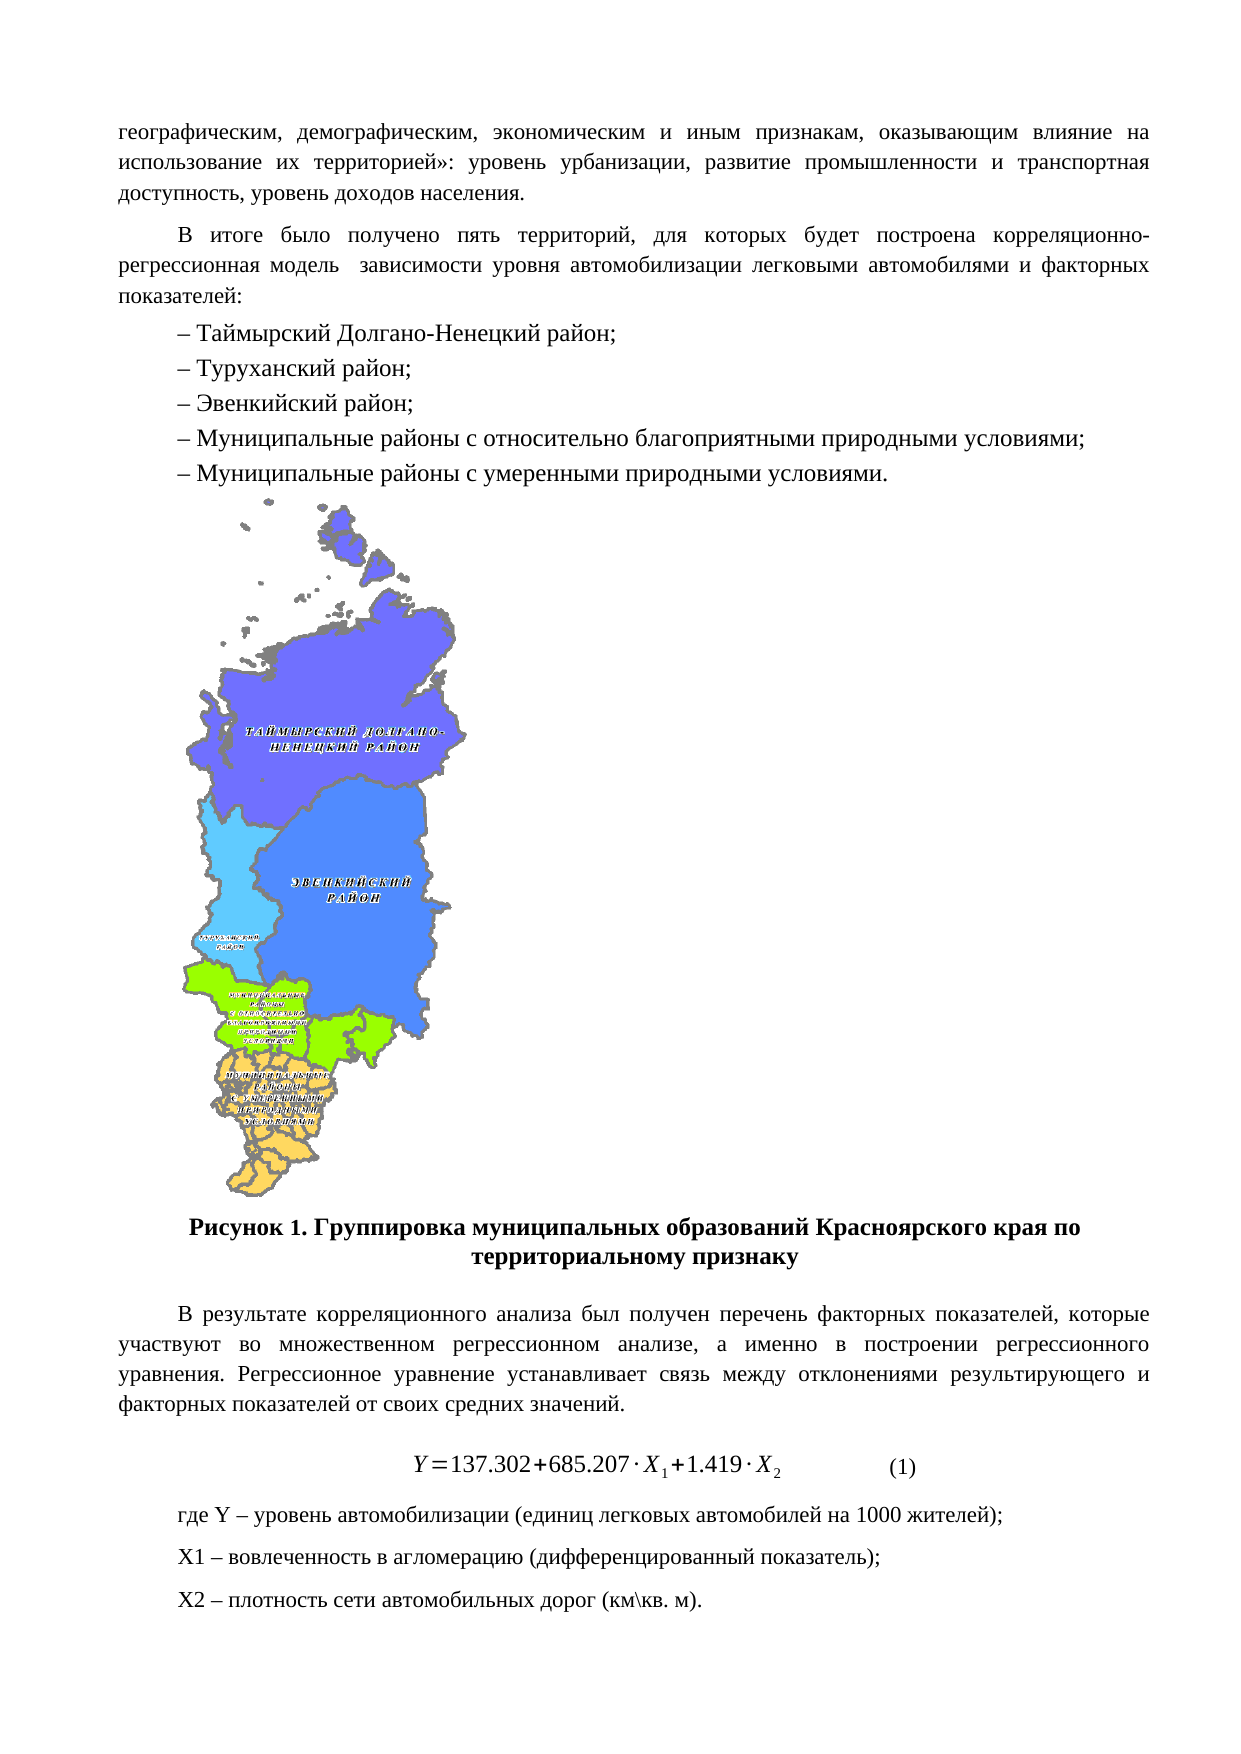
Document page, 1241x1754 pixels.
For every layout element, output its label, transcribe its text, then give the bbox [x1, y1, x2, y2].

text Рисунок 1. Группировка муниципальных образований Красноярского края по территориальному признаку [118, 1212, 1152, 1270]
picture [177, 493, 470, 1200]
list Муниципальные районы с относительно благоприятными природными условиями; [118, 423, 1152, 452]
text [118, 118, 1152, 205]
list Туруханский район; [118, 353, 1152, 382]
text X2 – плотность сети автомобильных дорог (км\кв. м). [118, 1586, 1152, 1612]
text В итоге было получено пять территорий, для которых будет построена корреляционно-регрессионная модель зависимости уровня автомобилизации легковыми автомобилями и факторных показателей: [118, 221, 1152, 308]
text В результате корреляционного анализа был получен перечень факторных показателей, которые участвуют во множественном регрессионном анализе, а именно в построении регрессионного уравнения. Регрессионное уравнение устанавливает связь между отклонениями результирующего и факторных показателей от своих средних значений. [118, 1300, 1152, 1417]
list Таймырский Долгано-Ненецкий район; [118, 318, 1152, 347]
list Муниципальные районы с умеренными природными условиями. [118, 458, 1152, 487]
list Эвенкийский район; [118, 388, 1152, 417]
text (1) [118, 1451, 1152, 1482]
text X1 – вовлеченность в агломерацию (дифференцированный показатель); [118, 1543, 1152, 1570]
text где Y – уровень автомобилизации (единиц легковых автомобилей на 1000 жителей); [118, 1501, 1152, 1527]
